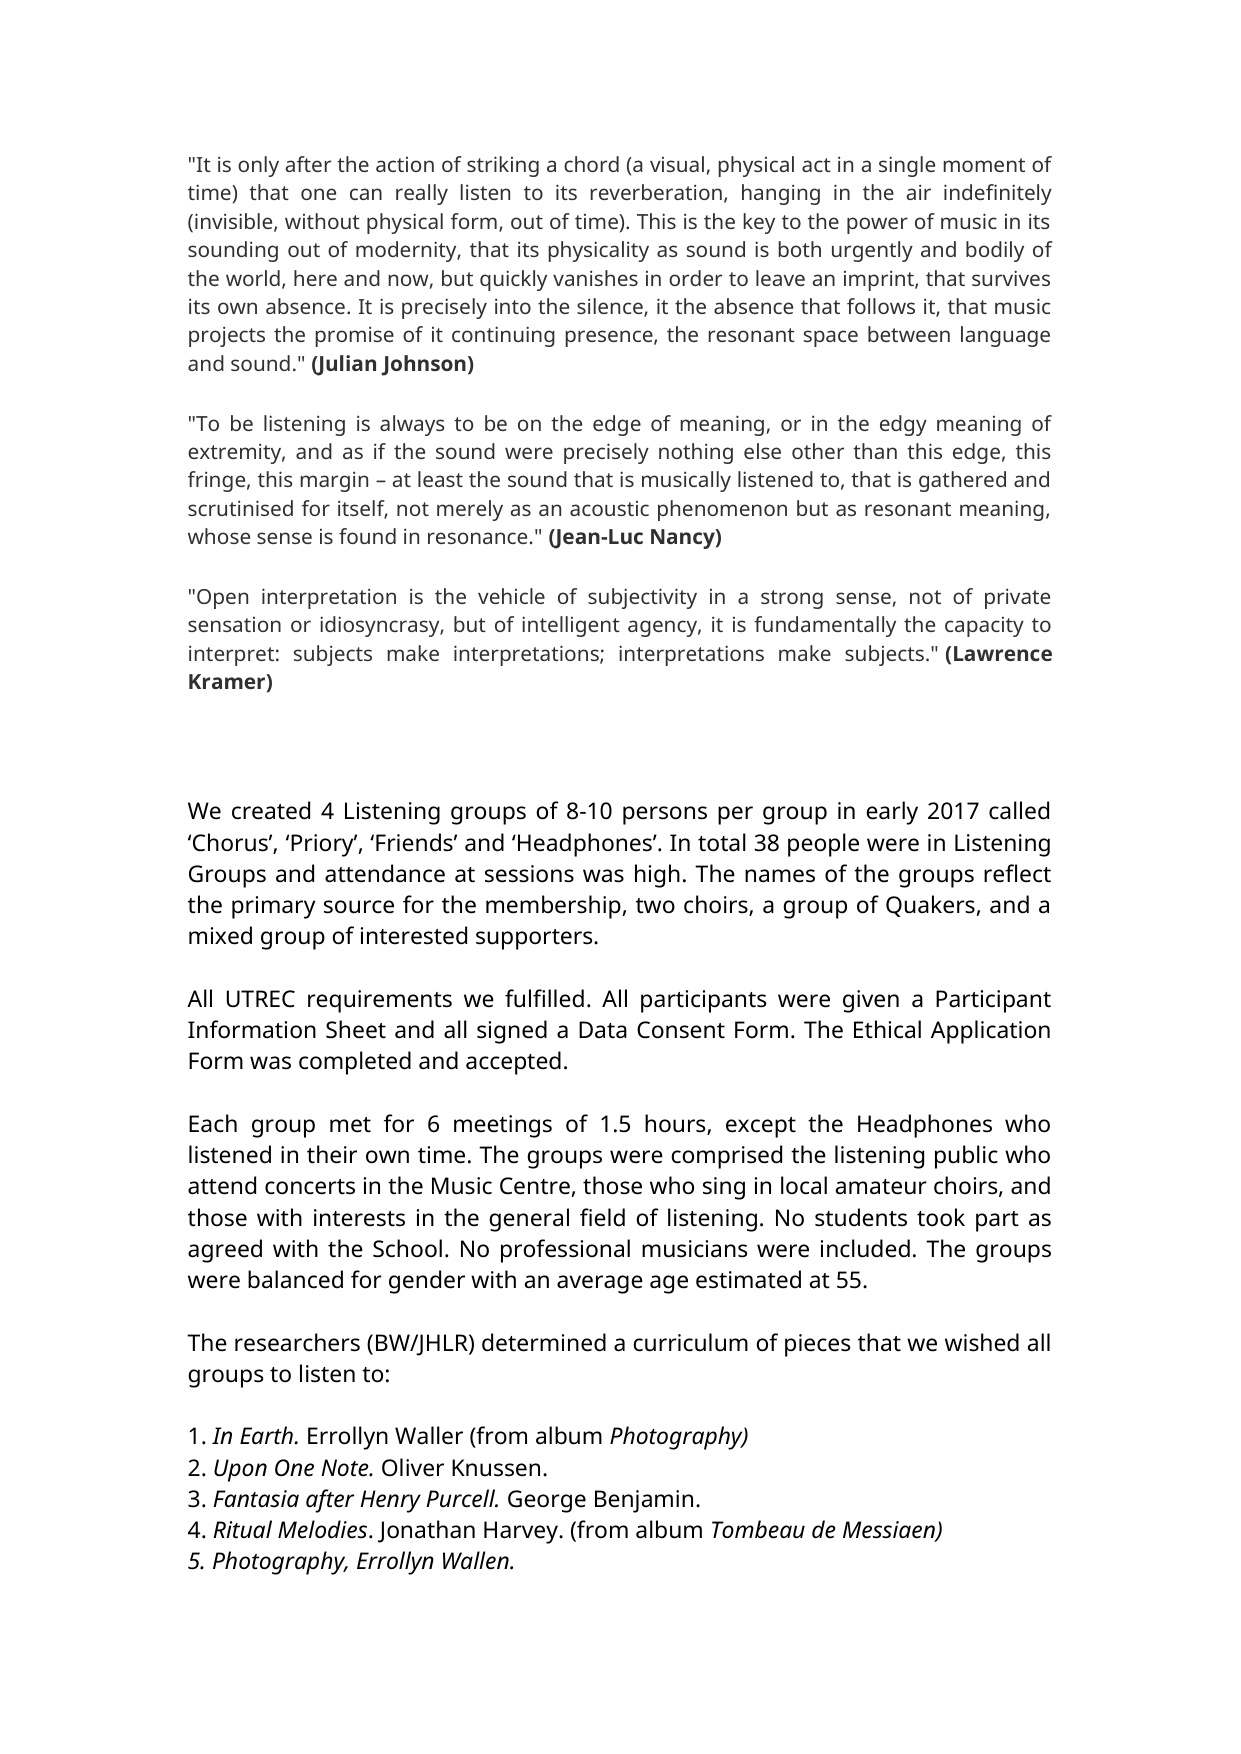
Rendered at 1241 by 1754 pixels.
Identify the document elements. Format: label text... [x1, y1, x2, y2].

text "To be listening is always to be on the edge of meaning, or in the edgy meaning of extremity, and as if the sound were precisely nothing else other than this edge, this fringe, this margin – at least the sound that is musically listened to, that is gathered and scrutinised for itself, not merely as an acoustic phenomenon but as resonant meaning, whose sense is found in resonance." (Jean-Luc Nancy) [187, 409, 1053, 551]
text 4. Ritual Melodies. Jonathan Harvey. (from album Tombeau de Messiaen) [187, 1514, 1053, 1545]
text We created 4 Listening groups of 8-10 persons per group in early 2017 called ‘Chorus’, ‘Priory’, ‘Friends’ and ‘Headphones’. In total 38 people were in Listening Groups and attendance at sessions was high. The names of the groups reflect the primary source for the membership, two choirs, a group of Quakers, and a mixed group of interested supporters. [187, 795, 1053, 952]
text Each group met for 6 meetings of 1.5 hours, except the Headphones who listened in their own time. The groups were comprised the listening public who attend concerts in the Music Centre, those who sing in local amateur choirs, and those with interests in the general field of listening. No students took part as agreed with the School. No professional musicians were included. The groups were balanced for gender with an average age estimated at 55. [187, 1108, 1053, 1295]
text All UTREC requirements we fulfilled. All participants were given a Participant Information Sheet and all signed a Data Consent Form. The Ethical Application Form was completed and accepted. [187, 983, 1053, 1077]
text 3. Fantasia after Henry Purcell. George Benjamin. [187, 1483, 1053, 1514]
text 5. Photography, Errollyn Wallen. [187, 1545, 1053, 1577]
text 2. Upon One Note. Oliver Knussen. [187, 1452, 1053, 1483]
text "It is only after the action of striking a chord (a visual, physical act in a single moment of time) that one can really listen to its reverberation, hanging in the air indefinitely (invisible, without physical form, out of time). This is the key to the power of music in its sounding out of modernity, that its physicality as sound is both urgently and bodily of the world, here and now, but quickly vanishes in order to leave an imprint, that survives its own absence. It is precisely into the silence, it the absence that follows it, that music projects the promise of it continuing presence, the resonant space between language and sound." (Julian Johnson) [187, 150, 1053, 377]
text The researchers (BW/JHLR) determined a curriculum of pieces that we wished all groups to listen to: [187, 1327, 1053, 1389]
text 1. In Earth. Errollyn Waller (from album Photography) [187, 1420, 1053, 1452]
text "Open interpretation is the vehicle of subjectivity in a strong sense, not of private sensation or idiosyncrasy, but of intelligent agency, it is fundamentally the capacity to interpret: subjects make interpretations; interpretations make subjects." (Lawrence Kramer) [187, 582, 1053, 696]
